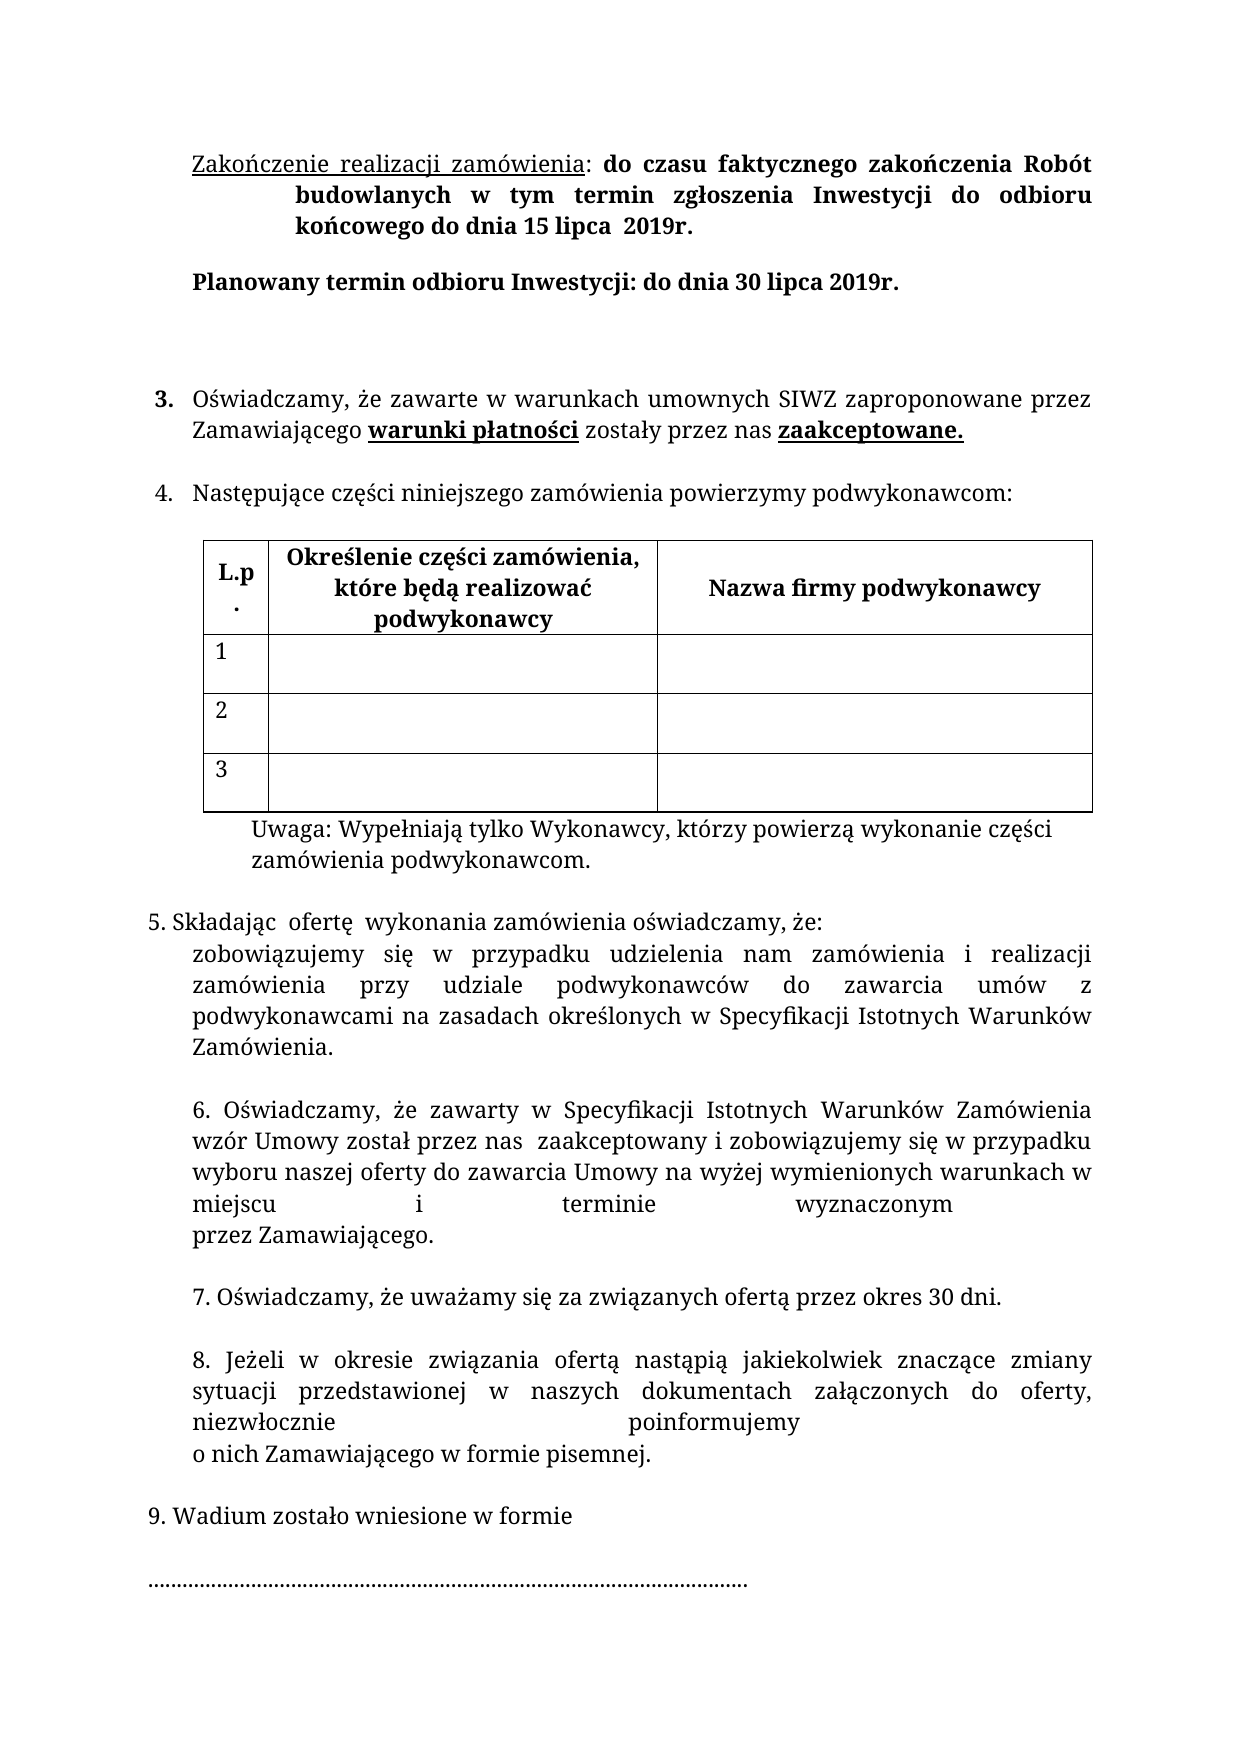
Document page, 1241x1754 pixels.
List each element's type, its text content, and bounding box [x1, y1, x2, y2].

table_header Nazwa firmy podwykonawcy [658, 541, 1092, 634]
table_cell [269, 694, 657, 752]
table_cell 3 [204, 754, 268, 811]
table_cell [658, 635, 1092, 693]
text ......................................................................................................... [148, 1562, 1093, 1594]
text Planowany termin odbioru Inwestycji: do dnia 30 lipca 2019r. [148, 265, 1093, 297]
text 9. Wadium zostało wniesione w formie [148, 1500, 1093, 1531]
table_cell [658, 694, 1092, 752]
text 8. Jeżeli w okresie związania ofertą nastąpią jakiekolwiek znaczące zmiany sytuacji przedstawionej w naszych dokumentach załączonych do oferty, niezwłocznie poinformujemy o nich Zamawiającego w formie pisemnej. [192, 1344, 1093, 1469]
table_header L.p. [204, 541, 268, 634]
text 7. Oświadczamy, że uważamy się za związanych ofertą przez okres 30 dni. [192, 1281, 1093, 1312]
text 5. Składając ofertę wykonania zamówienia oświadczamy, że: [148, 906, 1093, 937]
table_cell [658, 754, 1092, 811]
list Następujące części niniejszego zamówienia powierzymy podwykonawcom: [154, 477, 1093, 508]
list Oświadczamy, że zawarte w warunkach umownych SIWZ zaproponowane przez Zamawiającego warunki płatności zostały przez nas zaakceptowane. [154, 383, 1093, 446]
table_cell [269, 754, 657, 811]
text Zakończenie realizacji zamówienia: do czasu faktycznego zakończenia Robót budowlanych w tym termin zgłoszenia Inwestycji do odbioru końcowego do dnia 15 lipca 2019r. [192, 148, 1093, 241]
table_cell 2 [204, 694, 268, 752]
table_cell 1 [204, 635, 268, 693]
table_cell [269, 635, 657, 693]
text zobowiązujemy się w przypadku udzielenia nam zamówienia i realizacji zamówienia przy udziale podwykonawców do zawarcia umów z podwykonawcami na zasadach określonych w Specyfikacji Istotnych Warunków Zamówienia. [192, 937, 1093, 1062]
text 6. Oświadczamy, że zawarty w Specyfikacji Istotnych Warunków Zamówienia wzór Umowy został przez nas zaakceptowany i zobowiązujemy się w przypadku wyboru naszej oferty do zawarcia Umowy na wyżej wymienionych warunkach w miejscu i terminie wyznaczonym przez Zamawiającego. [192, 1094, 1093, 1250]
text Uwaga: Wypełniają tylko Wykonawcy, którzy powierzą wykonanie części zamówienia podwykonawcom. [251, 813, 1093, 875]
table_header Określenie części zamówienia, które będą realizować podwykonawcy [269, 541, 657, 634]
